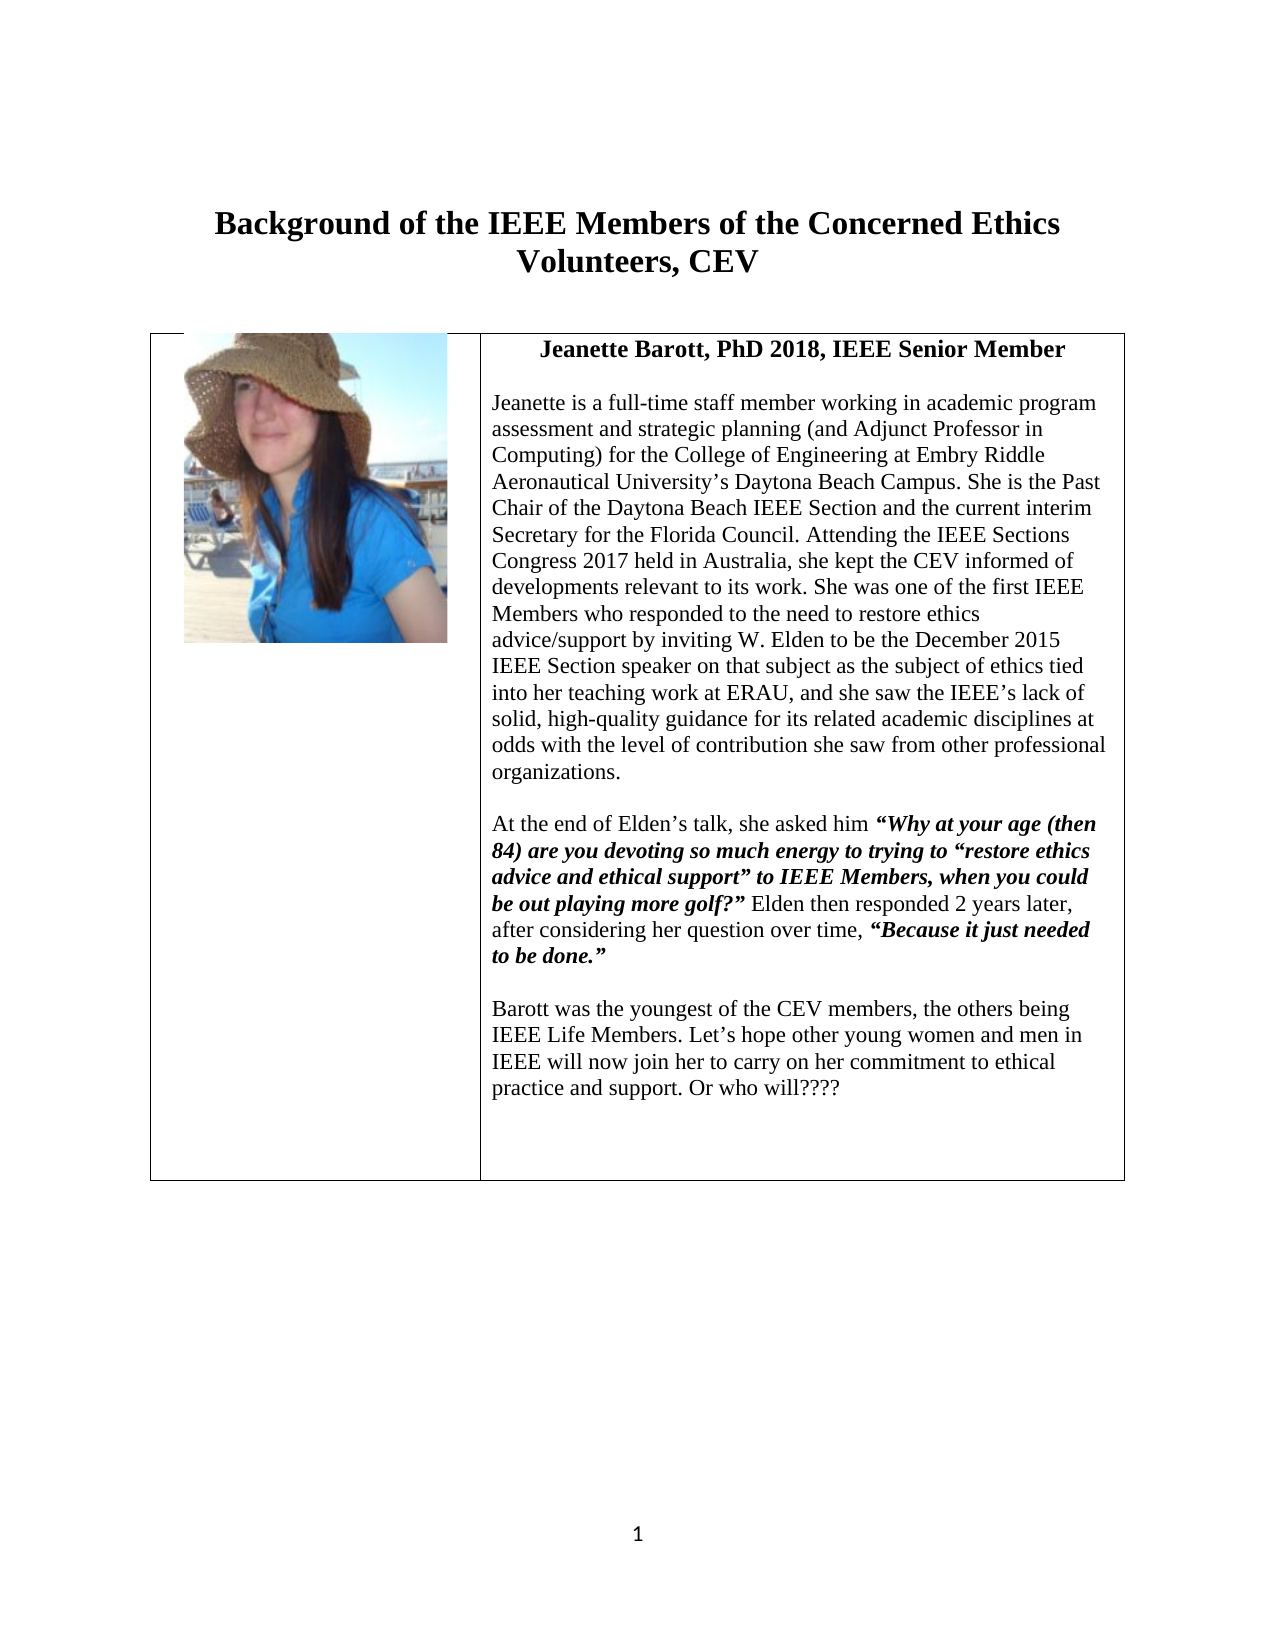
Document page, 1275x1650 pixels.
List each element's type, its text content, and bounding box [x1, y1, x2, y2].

table_header Jeanette Barott, PhD 2018, IEEE Senior Member Jeanette is a full-time staff member working in academic program assessment and strategic planning (and Adjunct Professor in Computing) for the College of Engineering at Embry Riddle Aeronautical University’s Daytona Beach Campus. She is the Past Chair of the Daytona Beach IEEE Section and the current interim Secretary for the Florida Council. Attending the IEEE Sections Congress 2017 held in Australia, she kept the CEV informed of developments relevant to its work. She was one of the first IEEE Members who responded to the need to restore ethics advice/support by inviting W. Elden to be the December 2015 IEEE Section speaker on that subject as the subject of ethics tied into her teaching work at ERAU, and she saw the IEEE’s lack of solid, high-quality guidance for its related academic disciplines at odds with the level of contribution she saw from other professional organizations. At the end of Elden’s talk, she asked him “Why at your age (then 84) are you devoting so much energy to trying to “restore ethics advice and ethical support” to IEEE Members, when you could be out playing more golf?” Elden then responded 2 years later, after considering her question over time, “Because it just needed to be done.” Barott was the youngest of the CEV members, the others being IEEE Life Members. Let’s hope other young women and men in IEEE will now join her to carry on her commitment to ethical practice and support. Or who will???? [481, 334, 1124, 1179]
picture [183, 333, 448, 643]
table_header [151, 334, 480, 1179]
text Background of the IEEE Members of the Concerned Ethics Volunteers, CEV [150, 203, 1125, 280]
